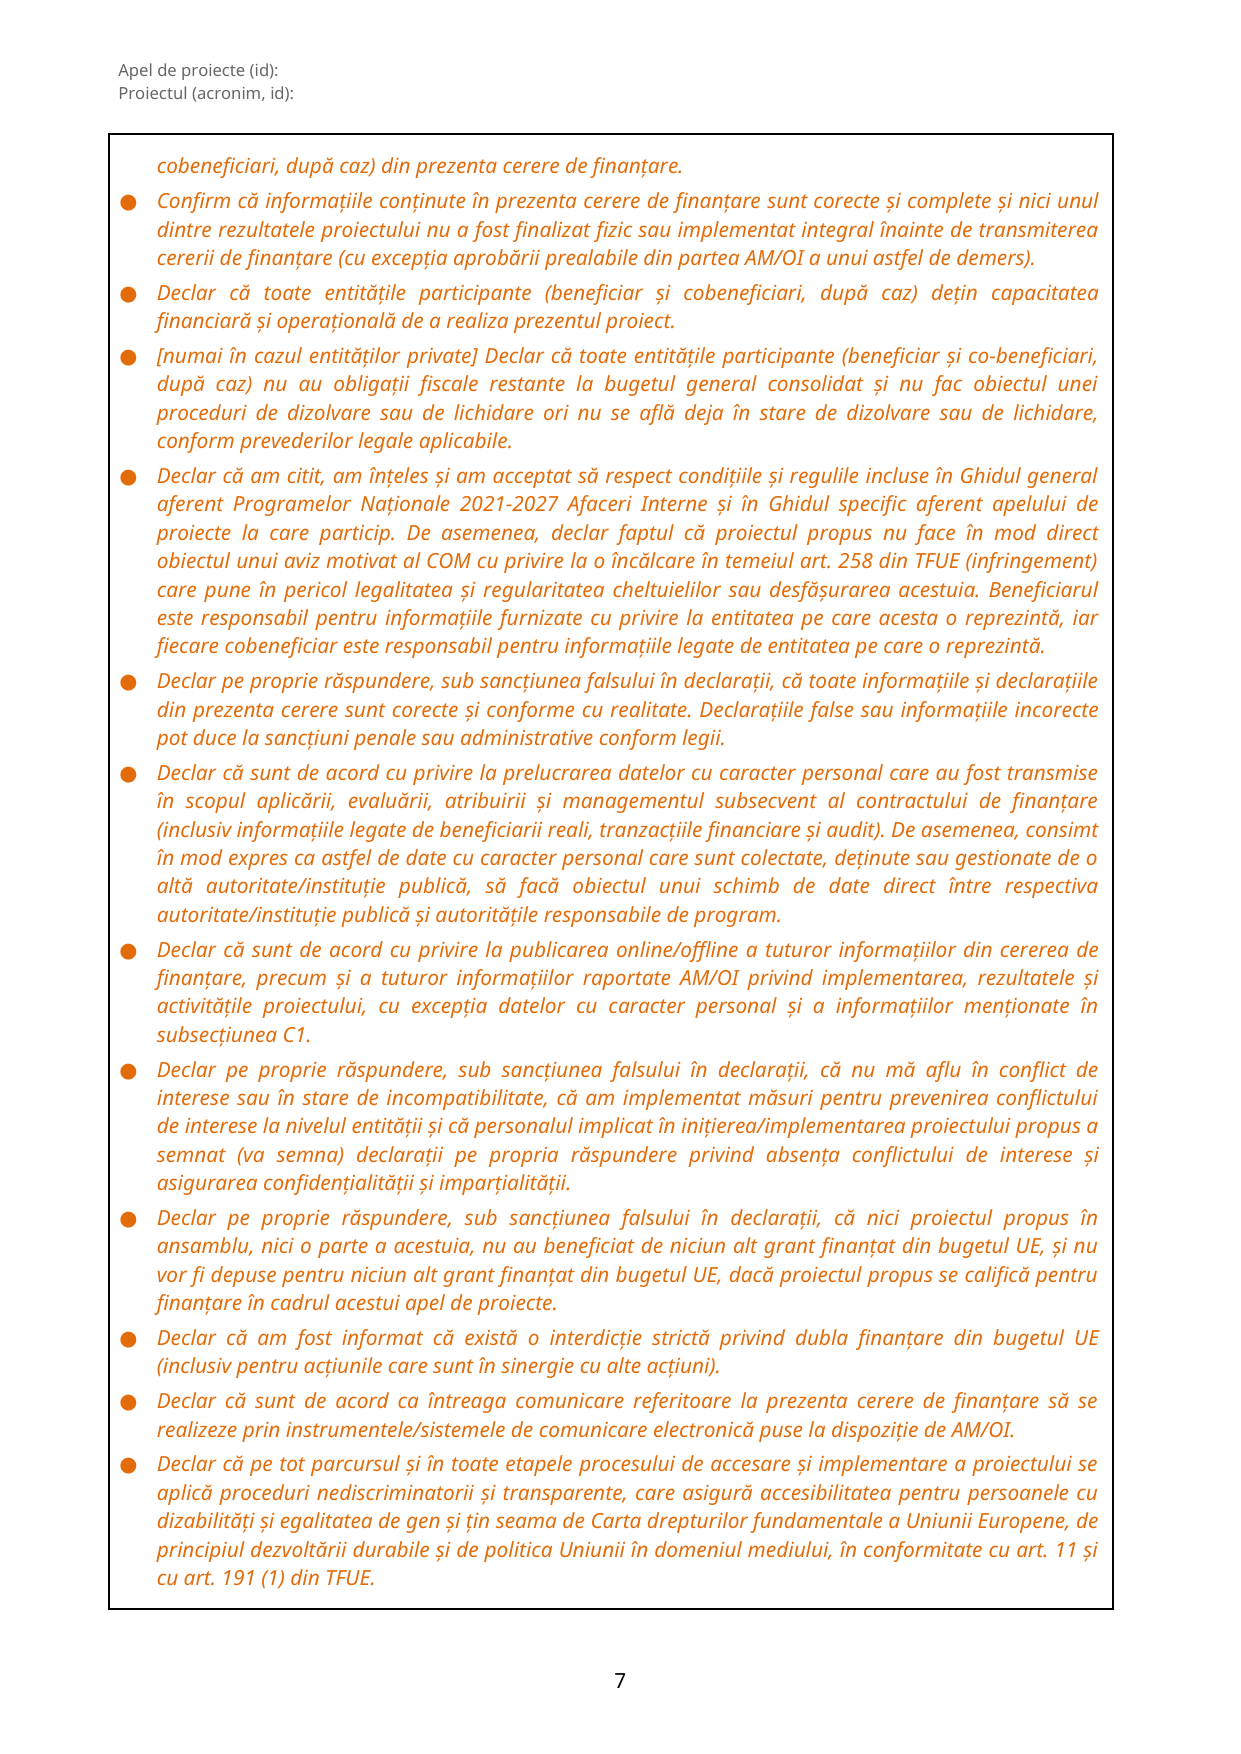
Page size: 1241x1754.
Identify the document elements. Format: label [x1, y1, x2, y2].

table_header [110, 135, 1112, 1608]
